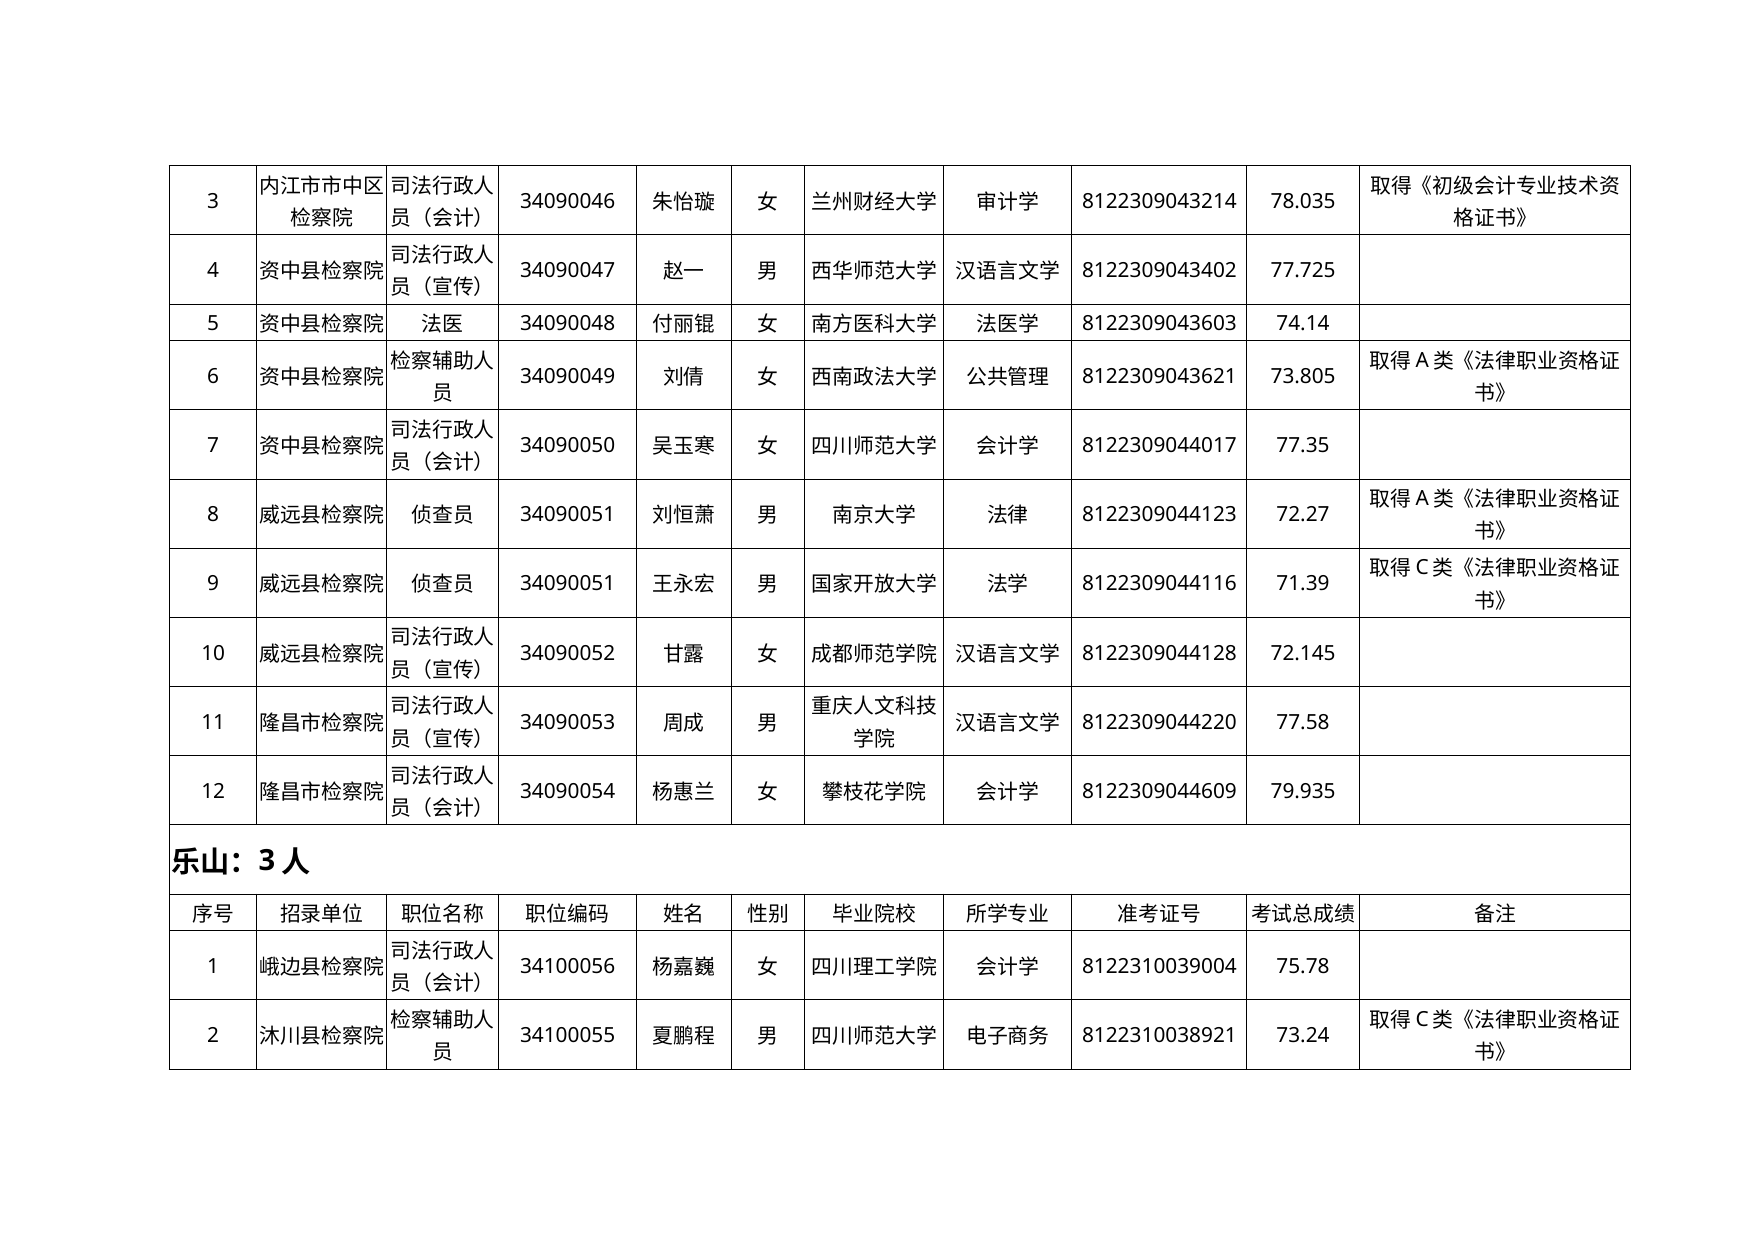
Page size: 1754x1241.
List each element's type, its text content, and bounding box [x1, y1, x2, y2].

table_cell 隆昌市检察院 [257, 687, 386, 755]
table_cell 取得A类《法律职业资格证书》 [1360, 341, 1630, 409]
table_cell 汉语言文学 [944, 687, 1071, 755]
table_cell 电子商务 [944, 1000, 1071, 1068]
table_cell 8122309043214 [1072, 166, 1246, 234]
table_cell 西华师范大学 [805, 235, 943, 303]
table_cell 兰州财经大学 [805, 166, 943, 234]
table_cell 男 [732, 687, 804, 755]
table_cell 10 [170, 618, 256, 686]
table_cell 3 [170, 166, 256, 234]
table_cell 男 [732, 549, 804, 617]
table_cell 甘露 [637, 618, 731, 686]
table_cell 南京大学 [805, 480, 943, 548]
table_cell 刘倩 [637, 341, 731, 409]
table_cell 侦查员 [387, 549, 498, 617]
table_cell 73.805 [1247, 341, 1359, 409]
table_cell 司法行政人员（会计） [387, 410, 498, 478]
table_cell 8 [170, 480, 256, 548]
table_cell 72.145 [1247, 618, 1359, 686]
table_cell 34090054 [499, 756, 636, 824]
table_cell 隆昌市检察院 [257, 756, 386, 824]
table_cell 姓名 [637, 895, 731, 930]
table_cell 女 [732, 931, 804, 999]
table_cell 内江市市中区检察院 [257, 166, 386, 234]
table_cell [1360, 305, 1630, 340]
table_cell 取得A类《法律职业资格证书》 [1360, 480, 1630, 548]
table_cell 78.035 [1247, 166, 1359, 234]
table_cell 威远县检察院 [257, 618, 386, 686]
table_cell 付丽锟 [637, 305, 731, 340]
table_cell 8122309043603 [1072, 305, 1246, 340]
table_cell 男 [732, 1000, 804, 1068]
table_cell 12 [170, 756, 256, 824]
table_cell 34090047 [499, 235, 636, 303]
table_cell 8122310038921 [1072, 1000, 1246, 1068]
table_cell 8122309044116 [1072, 549, 1246, 617]
table_cell 司法行政人员（会计） [387, 756, 498, 824]
table_cell 序号 [170, 895, 256, 930]
table_cell 取得《初级会计专业技术资格证书》 [1360, 166, 1630, 234]
table_cell 34090046 [499, 166, 636, 234]
table_cell 8122310039004 [1072, 931, 1246, 999]
table_cell 71.39 [1247, 549, 1359, 617]
table_cell 取得C类《法律职业资格证书》 [1360, 549, 1630, 617]
table_cell [1360, 931, 1630, 999]
table_cell 威远县检察院 [257, 549, 386, 617]
table_cell 8122309043402 [1072, 235, 1246, 303]
table_cell 司法行政人员（会计） [387, 931, 498, 999]
table_cell 准考证号 [1072, 895, 1246, 930]
table_cell [1360, 235, 1630, 303]
table_cell 会计学 [944, 410, 1071, 478]
table_cell 汉语言文学 [944, 618, 1071, 686]
table_cell 朱怡璇 [637, 166, 731, 234]
table_cell 攀枝花学院 [805, 756, 943, 824]
table_cell 34090053 [499, 687, 636, 755]
table_cell 9 [170, 549, 256, 617]
table_cell 成都师范学院 [805, 618, 943, 686]
table_cell 资中县检察院 [257, 305, 386, 340]
table_cell 侦查员 [387, 480, 498, 548]
table_cell 34090050 [499, 410, 636, 478]
table_cell 34100056 [499, 931, 636, 999]
table_cell 乐山：3人 [170, 825, 1630, 893]
table_cell 女 [732, 618, 804, 686]
table_cell 毕业院校 [805, 895, 943, 930]
table_cell 检察辅助人员 [387, 341, 498, 409]
table_cell 所学专业 [944, 895, 1071, 930]
table_cell 34090051 [499, 480, 636, 548]
table_cell 34090049 [499, 341, 636, 409]
table_cell 73.24 [1247, 1000, 1359, 1068]
table_cell 女 [732, 756, 804, 824]
table_cell 8122309044017 [1072, 410, 1246, 478]
table_cell 考试总成绩 [1247, 895, 1359, 930]
table_cell 司法行政人员（会计） [387, 166, 498, 234]
table_cell 资中县检察院 [257, 235, 386, 303]
table_cell 男 [732, 480, 804, 548]
table_cell 招录单位 [257, 895, 386, 930]
table_cell 汉语言文学 [944, 235, 1071, 303]
table_cell 刘恒萧 [637, 480, 731, 548]
table_cell 77.725 [1247, 235, 1359, 303]
table_cell 司法行政人员（宣传） [387, 687, 498, 755]
table_cell 会计学 [944, 931, 1071, 999]
table_cell 34090048 [499, 305, 636, 340]
table_cell 职位名称 [387, 895, 498, 930]
table_cell 34090052 [499, 618, 636, 686]
table_cell 取得C类《法律职业资格证书》 [1360, 1000, 1630, 1068]
table_cell 2 [170, 1000, 256, 1068]
table_cell 检察辅助人员 [387, 1000, 498, 1068]
table_cell 资中县检察院 [257, 341, 386, 409]
table_cell 8122309044220 [1072, 687, 1246, 755]
table_cell 司法行政人员（宣传） [387, 235, 498, 303]
table_cell 赵一 [637, 235, 731, 303]
table_cell 西南政法大学 [805, 341, 943, 409]
table_cell 资中县检察院 [257, 410, 386, 478]
table_cell 女 [732, 410, 804, 478]
table_cell 8122309043621 [1072, 341, 1246, 409]
table_cell 79.935 [1247, 756, 1359, 824]
table_cell 34100055 [499, 1000, 636, 1068]
table_cell 法医 [387, 305, 498, 340]
table_cell 女 [732, 166, 804, 234]
table_cell [1360, 618, 1630, 686]
table_cell 周成 [637, 687, 731, 755]
table_cell [1360, 756, 1630, 824]
table_cell 7 [170, 410, 256, 478]
table_cell 重庆人文科技学院 [805, 687, 943, 755]
table_cell 8122309044128 [1072, 618, 1246, 686]
table_cell 男 [732, 235, 804, 303]
table_cell 法学 [944, 549, 1071, 617]
table_cell 8122309044609 [1072, 756, 1246, 824]
table_cell 威远县检察院 [257, 480, 386, 548]
table_cell 8122309044123 [1072, 480, 1246, 548]
table_cell 司法行政人员（宣传） [387, 618, 498, 686]
table_cell 杨惠兰 [637, 756, 731, 824]
table_cell 备注 [1360, 895, 1630, 930]
table_cell 公共管理 [944, 341, 1071, 409]
table_cell 吴玉寒 [637, 410, 731, 478]
table_cell 4 [170, 235, 256, 303]
table_cell 11 [170, 687, 256, 755]
table_cell 77.35 [1247, 410, 1359, 478]
table_cell 会计学 [944, 756, 1071, 824]
table_cell 女 [732, 341, 804, 409]
table_cell 王永宏 [637, 549, 731, 617]
table_cell 职位编码 [499, 895, 636, 930]
table_cell 法医学 [944, 305, 1071, 340]
table_cell 6 [170, 341, 256, 409]
table_cell 四川理工学院 [805, 931, 943, 999]
table_cell 夏鹏程 [637, 1000, 731, 1068]
table_cell 72.27 [1247, 480, 1359, 548]
table_cell 1 [170, 931, 256, 999]
table_cell 34090051 [499, 549, 636, 617]
table_cell 74.14 [1247, 305, 1359, 340]
table_cell 女 [732, 305, 804, 340]
table_cell 5 [170, 305, 256, 340]
table_cell 法律 [944, 480, 1071, 548]
table_cell 四川师范大学 [805, 410, 943, 478]
table_cell [1360, 410, 1630, 478]
table_cell 77.58 [1247, 687, 1359, 755]
table_cell 四川师范大学 [805, 1000, 943, 1068]
table_cell 南方医科大学 [805, 305, 943, 340]
table_cell 75.78 [1247, 931, 1359, 999]
table_cell 审计学 [944, 166, 1071, 234]
table_cell 峨边县检察院 [257, 931, 386, 999]
table_cell [1360, 687, 1630, 755]
table_cell 杨嘉巍 [637, 931, 731, 999]
table_cell 性别 [732, 895, 804, 930]
table_cell 国家开放大学 [805, 549, 943, 617]
table_cell 沐川县检察院 [257, 1000, 386, 1068]
